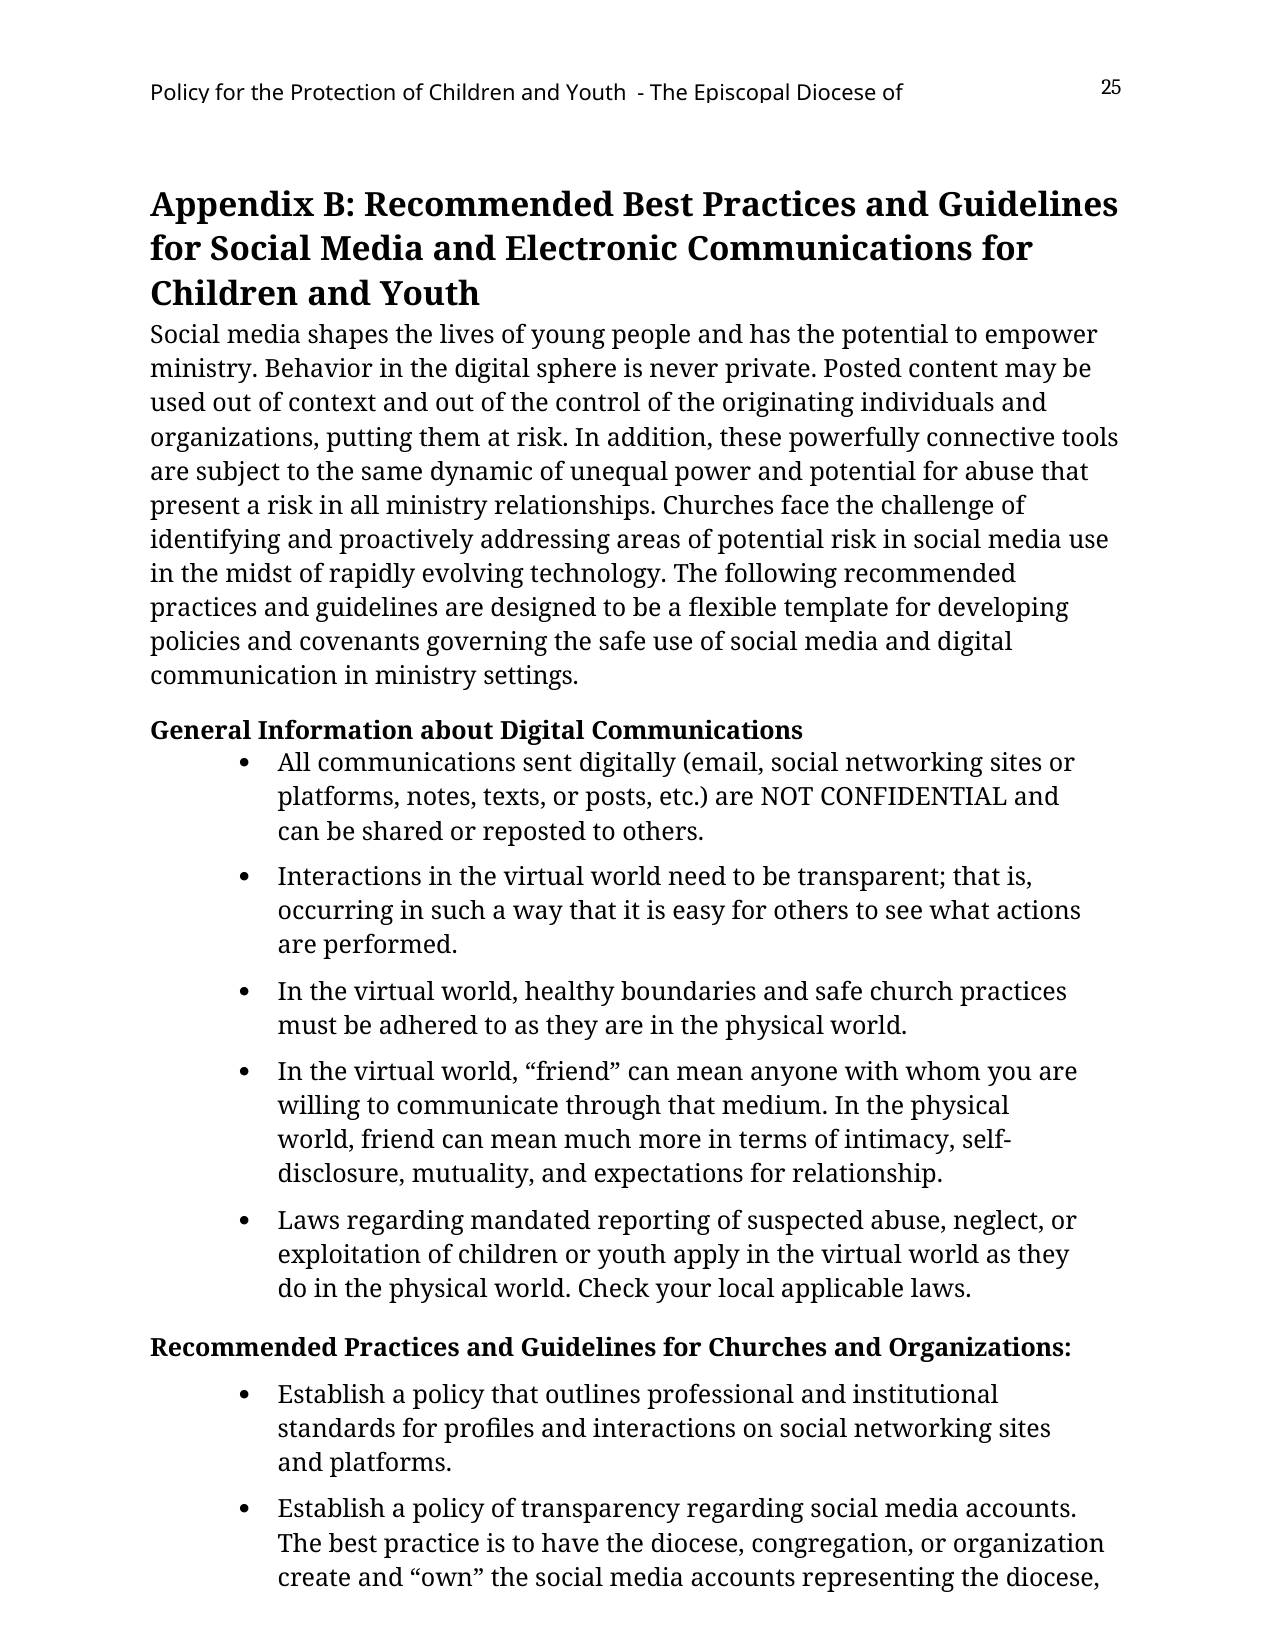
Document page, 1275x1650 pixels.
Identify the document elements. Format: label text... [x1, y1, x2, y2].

list All communications sent digitally (email, social networking sites or platforms, notes, texts, or posts, etc.) are NOT CONFIDENTIAL and can be shared or reposted to others. [240, 745, 1106, 847]
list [240, 1491, 1123, 1593]
subtitle Recommended Practices and Guidelines for Churches and Organizations: [150, 1330, 1179, 1364]
subtitle General Information about Digital Communications [150, 717, 1179, 745]
list Interactions in the virtual world need to be transparent; that is, occurring in such a way that it is easy for others to see what actions are performed. [240, 858, 1087, 961]
text Social media shapes the lives of young people and has the potential to empower ministry. Behavior in the digital sphere is never private. Posted content may be used out of context and out of the control of the originating individuals and organizations, putting them at risk. In addition, these powerfully connective tools are subject to the same dynamic of unequal power and potential for abuse that present a risk in all ministry relationships. Churches face the challenge of identifying and proactively addressing areas of potential risk in social media use in the midst of rapidly evolving technology. The following recommended practices and guidelines are designed to be a flexible template for developing policies and covenants governing the safe use of social media and digital communication in ministry settings. [150, 317, 1122, 692]
list In the virtual world, “friend” can mean anyone with whom you are willing to communicate through that medium. In the physical world, friend can mean much more in terms of intimacy, self-disclosure, mutuality, and expectations for relationship. [240, 1054, 1091, 1190]
list In the virtual world, healthy boundaries and safe church practices must be adhered to as they are in the physical world. [240, 973, 1068, 1041]
list Establish a policy that outlines professional and institutional standards for profiles and interactions on social networking sites and platforms. [240, 1376, 1071, 1478]
subtitle Appendix B: Recommended Best Practices and Guidelines for Social Media and Electronic Communications for Children and Youth [150, 181, 1122, 315]
list Laws regarding mandated reporting of suspected abuse, neglect, or exploitation of children or youth apply in the virtual world as they do in the physical world. Check your local applicable laws. [240, 1203, 1080, 1305]
